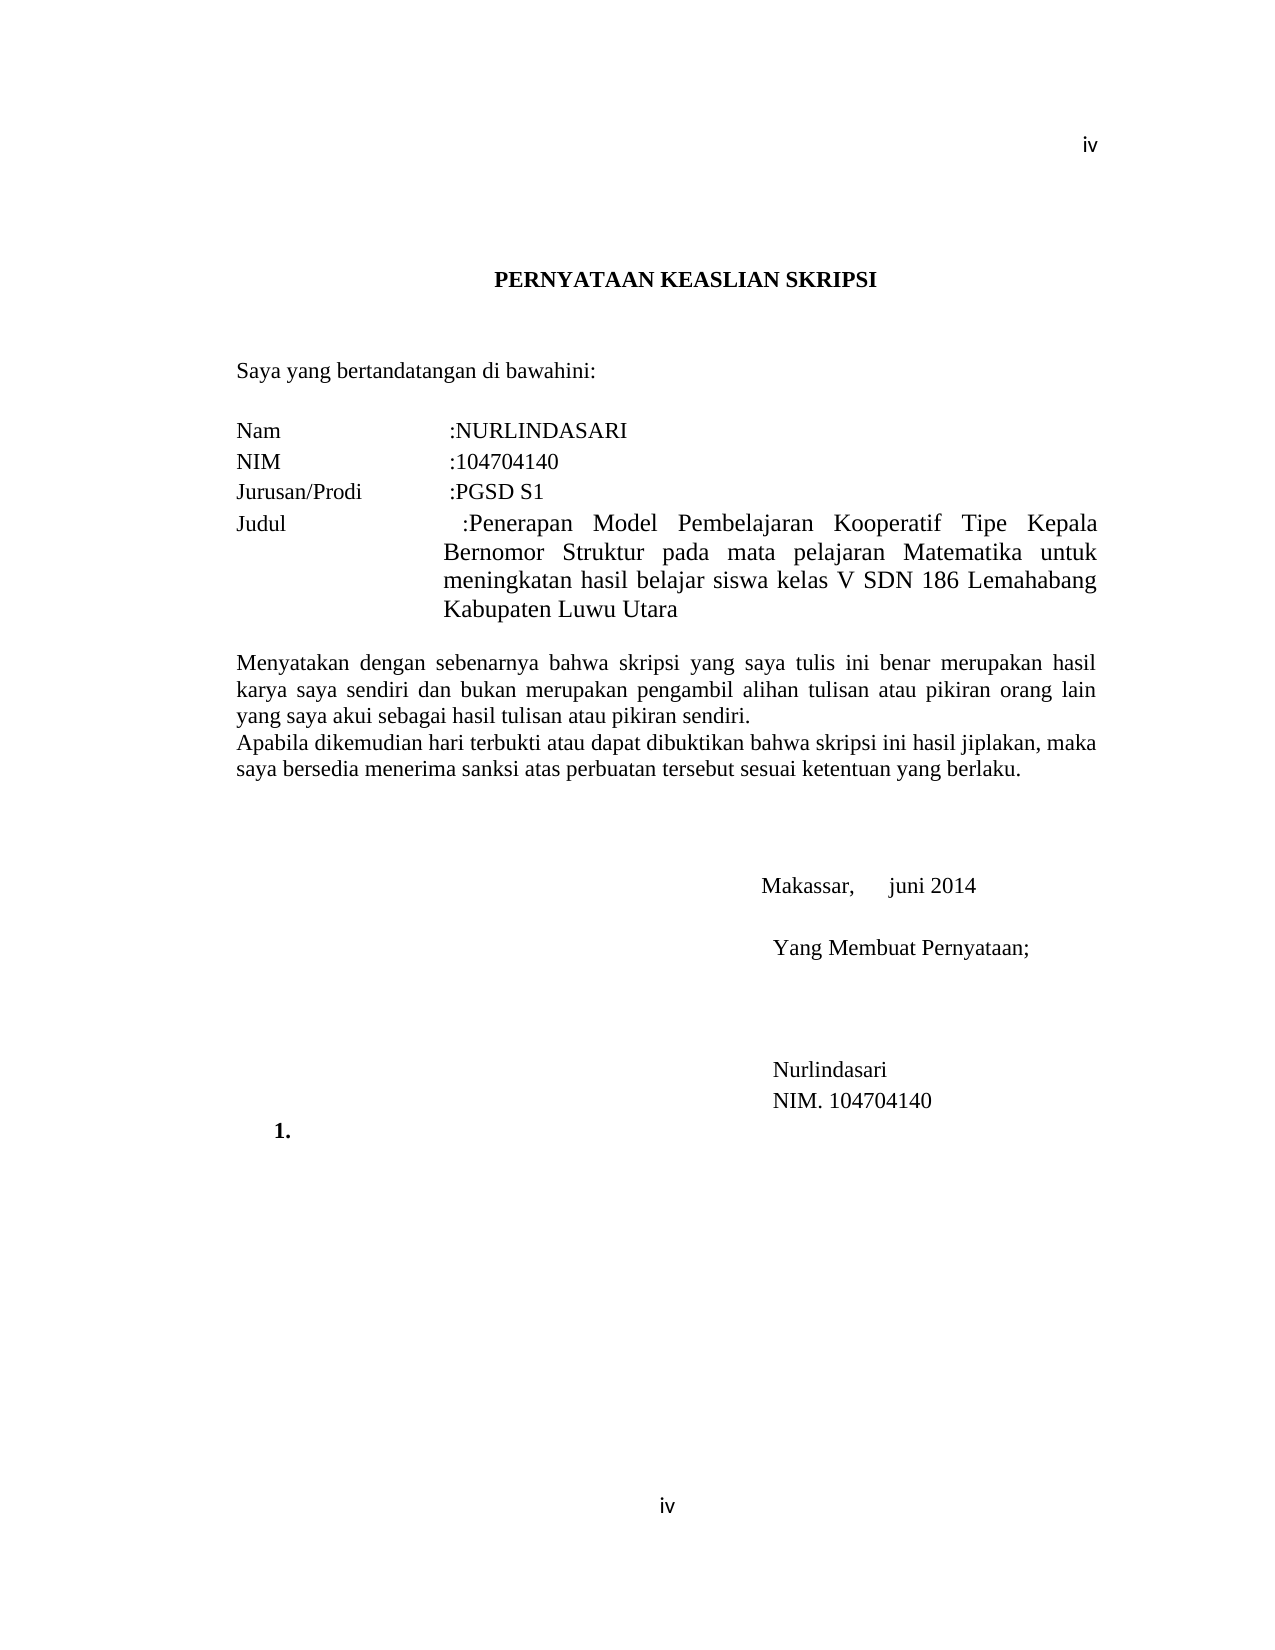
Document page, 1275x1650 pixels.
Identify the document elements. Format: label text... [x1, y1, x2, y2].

list Apabila dikemudian hari terbukti atau dapat dibuktikan bahwa skripsi ini hasil jiplakan, maka saya bersedia menerima sanksi atas perbuatan tersebut sesuai ketentuan yang berlaku. [236, 728, 1098, 781]
text Nam :NURLINDASARI [236, 417, 1098, 444]
list Makassar, juni 2014 [311, 872, 1098, 898]
list NIM. 104704140 [311, 1087, 1098, 1113]
text Jurusan/Prodi :PGSD S1 [236, 478, 1098, 504]
list Saya yang bertandatangan di bawahini: [236, 357, 1098, 383]
text NIM :104704140 [236, 448, 1098, 474]
list Menyatakan dengan sebenarnya bahwa skripsi yang saya tulis ini benar merupakan hasil karya saya sendiri dan bukan merupakan pengambil alihan tulisan atau pikiran orang lain yang saya akui sebagai hasil tulisan atau pikiran sendiri. [236, 649, 1098, 728]
list Yang Membuat Pernyataan; [311, 902, 1098, 960]
text PERNYATAAN KEASLIAN SKRIPSI [274, 266, 1098, 293]
list Nurlindasari [311, 1024, 1098, 1083]
text Judul :Penerapan Model Pembelajaran Kooperatif Tipe Kepala Bernomor Struktur pada mata pelajaran Matematika untuk meningkatan hasil belajar siswa kelas V SDN 186 Lemahabang Kabupaten Luwu Utara [236, 508, 1098, 623]
